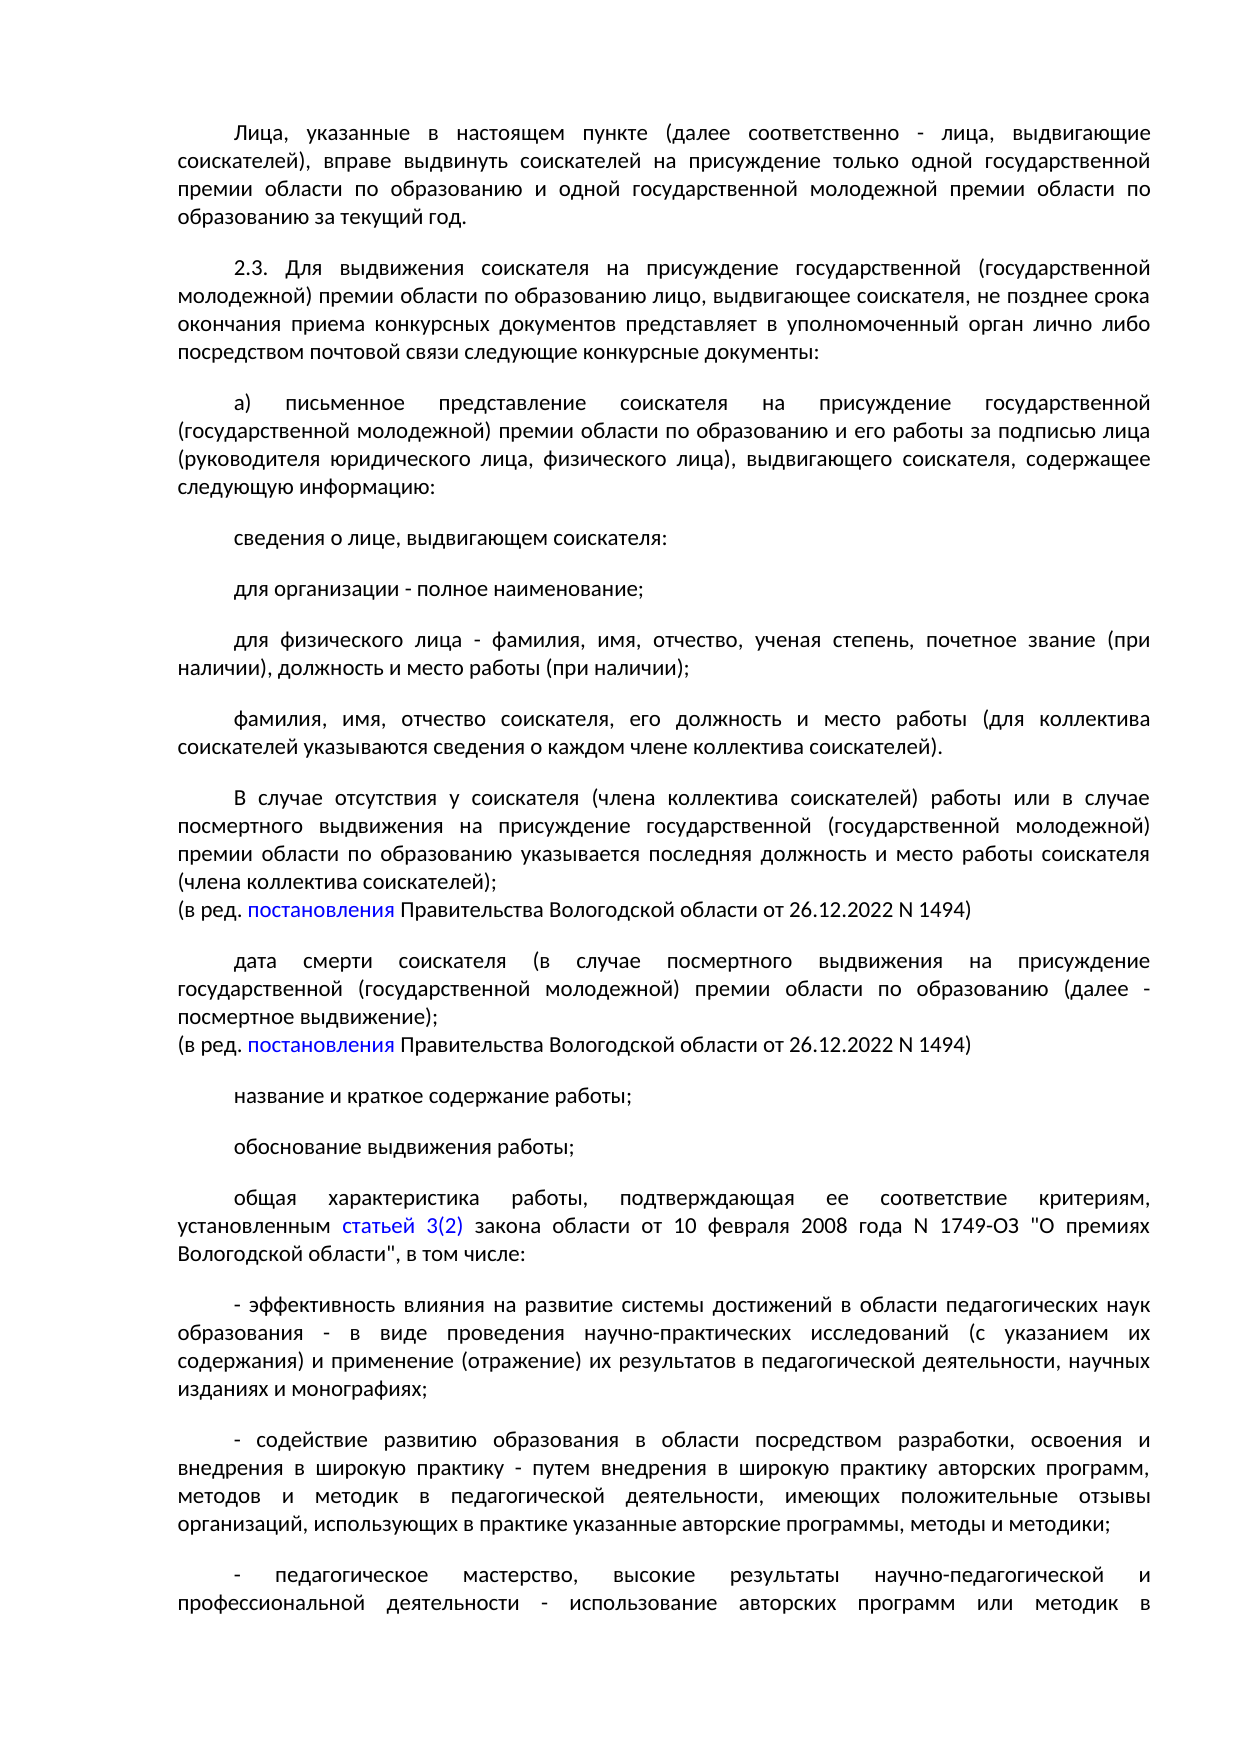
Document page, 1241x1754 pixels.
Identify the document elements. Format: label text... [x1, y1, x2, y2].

text 2.3. Для выдвижения соискателя на присуждение государственной (государственной молодежной) премии области по образованию лицо, выдвигающее соискателя, не позднее срока окончания приема конкурсных документов представляет в уполномоченный орган лично либо посредством почтовой связи следующие конкурсные документы: [177, 253, 1152, 365]
text - эффективность влияния на развитие системы достижений в области педагогических наук образования - в виде проведения научно-практических исследований (с указанием их содержания) и применение (отражение) их результатов в педагогической деятельности, научных изданиях и монографиях; [177, 1290, 1152, 1402]
text общая характеристика работы, подтверждающая ее соответствие критериям, установленным статьей 3(2) закона области от 10 февраля 2008 года N 1749-ОЗ "О премиях Вологодской области", в том числе: [177, 1183, 1152, 1267]
text для организации - полное наименование; [177, 574, 1152, 602]
text фамилия, имя, отчество соискателя, его должность и место работы (для коллектива соискателей указываются сведения о каждом члене коллектива соискателей). [177, 704, 1152, 760]
text а) письменное представление соискателя на присуждение государственной (государственной молодежной) премии области по образованию и его работы за подписью лица (руководителя юридического лица, физического лица), выдвигающего соискателя, содержащее следующую информацию: [177, 388, 1152, 500]
text Лица, указанные в настоящем пункте (далее соответственно - лица, выдвигающие соискателей), вправе выдвинуть соискателей на присуждение только одной государственной премии области по образованию и одной государственной молодежной премии области по образованию за текущий год. [177, 118, 1152, 230]
text название и краткое содержание работы; [177, 1081, 1152, 1109]
text (в ред. постановления Правительства Вологодской области от 26.12.2022 N 1494) [177, 1030, 1152, 1058]
text сведения о лице, выдвигающем соискателя: [177, 523, 1152, 551]
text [177, 1560, 1152, 1616]
text дата смерти соискателя (в случае посмертного выдвижения на присуждение государственной (государственной молодежной) премии области по образованию (далее - посмертное выдвижение); [177, 946, 1152, 1030]
text (в ред. постановления Правительства Вологодской области от 26.12.2022 N 1494) [177, 895, 1152, 923]
text - содействие развитию образования в области посредством разработки, освоения и внедрения в широкую практику - путем внедрения в широкую практику авторских программ, методов и методик в педагогической деятельности, имеющих положительные отзывы организаций, использующих в практике указанные авторские программы, методы и методики; [177, 1425, 1152, 1537]
text для физического лица - фамилия, имя, отчество, ученая степень, почетное звание (при наличии), должность и место работы (при наличии); [177, 625, 1152, 681]
text В случае отсутствия у соискателя (члена коллектива соискателей) работы или в случае посмертного выдвижения на присуждение государственной (государственной молодежной) премии области по образованию указывается последняя должность и место работы соискателя (члена коллектива соискателей); [177, 783, 1152, 895]
text обоснование выдвижения работы; [177, 1132, 1152, 1160]
